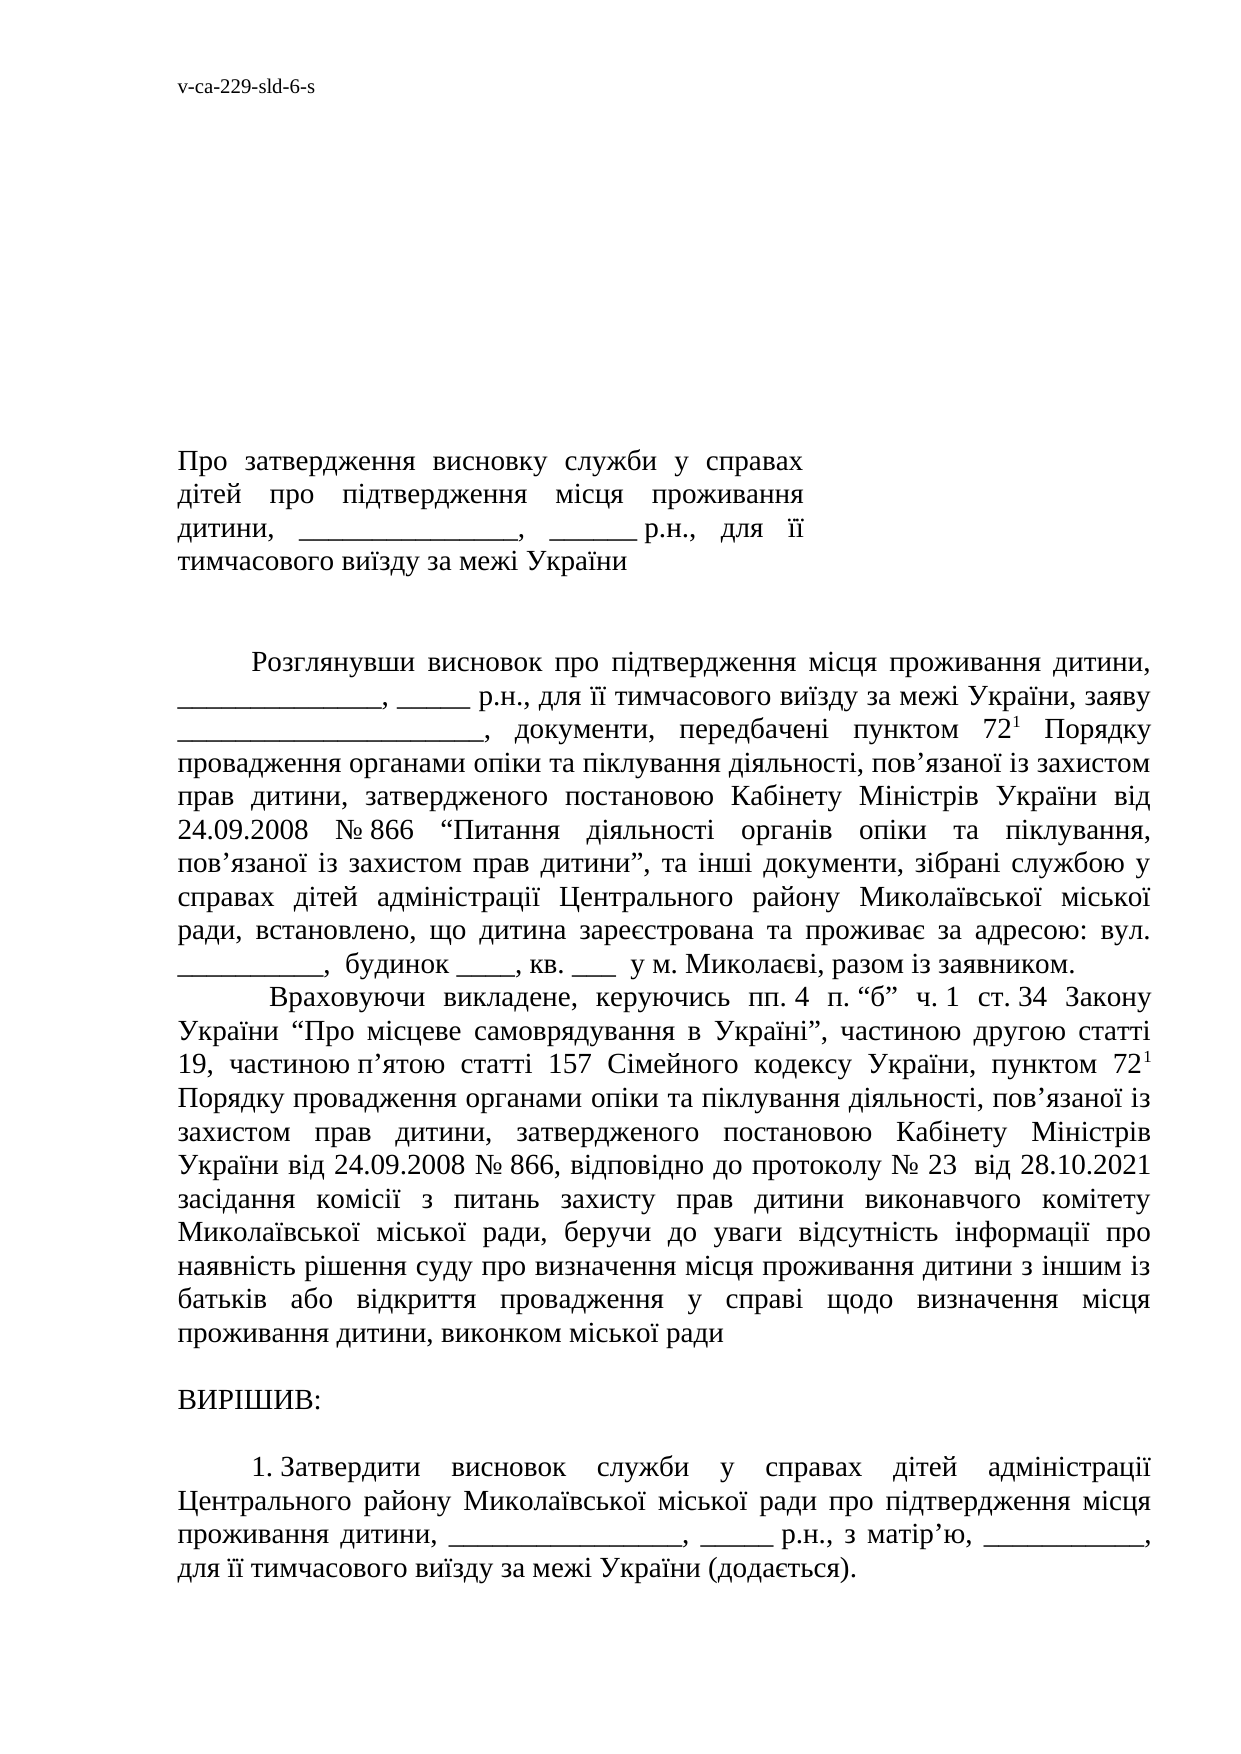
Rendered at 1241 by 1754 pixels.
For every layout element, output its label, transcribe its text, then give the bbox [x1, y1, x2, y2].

text 1. Затвердити висновок служби у справах дітей адміністрації Центрального району Миколаївської міської ради про підтвердження місця проживання дитини, ________________, _____ р.н., з матір’ю, ___________, для її тимчасового виїзду за межі України (додається). [177, 1449, 1152, 1583]
text Про затвердження висновку служби у справах дітей про підтвердження місця проживання дитини, _______________, ______ р.н., для її тимчасового виїзду за межі України [177, 443, 804, 577]
text Розглянувши висновок про підтвердження місця проживання дитини, ______________, _____ р.н., для її тимчасового виїзду за межі України, заяву _____________________, документи, передбачені пунктом 721 Порядку провадження органами опіки та піклування діяльності, пов’язаної із захистом прав дитини, затвердженого постановою Кабінету Міністрів України від 24.09.2008 № 866 “Питання діяльності органів опіки та піклування, пов’язаної із захистом прав дитини”, та інші документи, зібрані службою у справах дітей адміністрації Центрального району Миколаївської міської ради, встановлено, що дитина зареєстрована та проживає за адресою: вул. __________, будинок ____, кв. ___ у м. Миколаєві, разом із заявником. [177, 644, 1152, 979]
text v-ca-229-sld-6-s [177, 74, 1152, 98]
text ВИРІШИВ: [177, 1382, 1152, 1416]
text Враховуючи викладене, керуючись пп. 4 п. “б” ч. 1 ст. 34 Закону України “Про місцеве самоврядування в Україні”, частиною другою статті 19, частиною п’ятою статті 157 Сімейного кодексу України, пунктом 721 Порядку провадження органами опіки та піклування діяльності, пов’язаної із захистом прав дитини, затвердженого постановою Кабінету Міністрів України від 24.09.2008 № 866, відповідно до протоколу № 23 від 28.10.2021 засідання комісії з питань захисту прав дитини виконавчого комітету Миколаївської міської ради, беручи до уваги відсутність інформації про наявність рішення суду про визначення місця проживання дитини з іншим із батьків або відкриття провадження у справі щодо визначення місця проживання дитини, виконком міської ради [177, 979, 1152, 1348]
